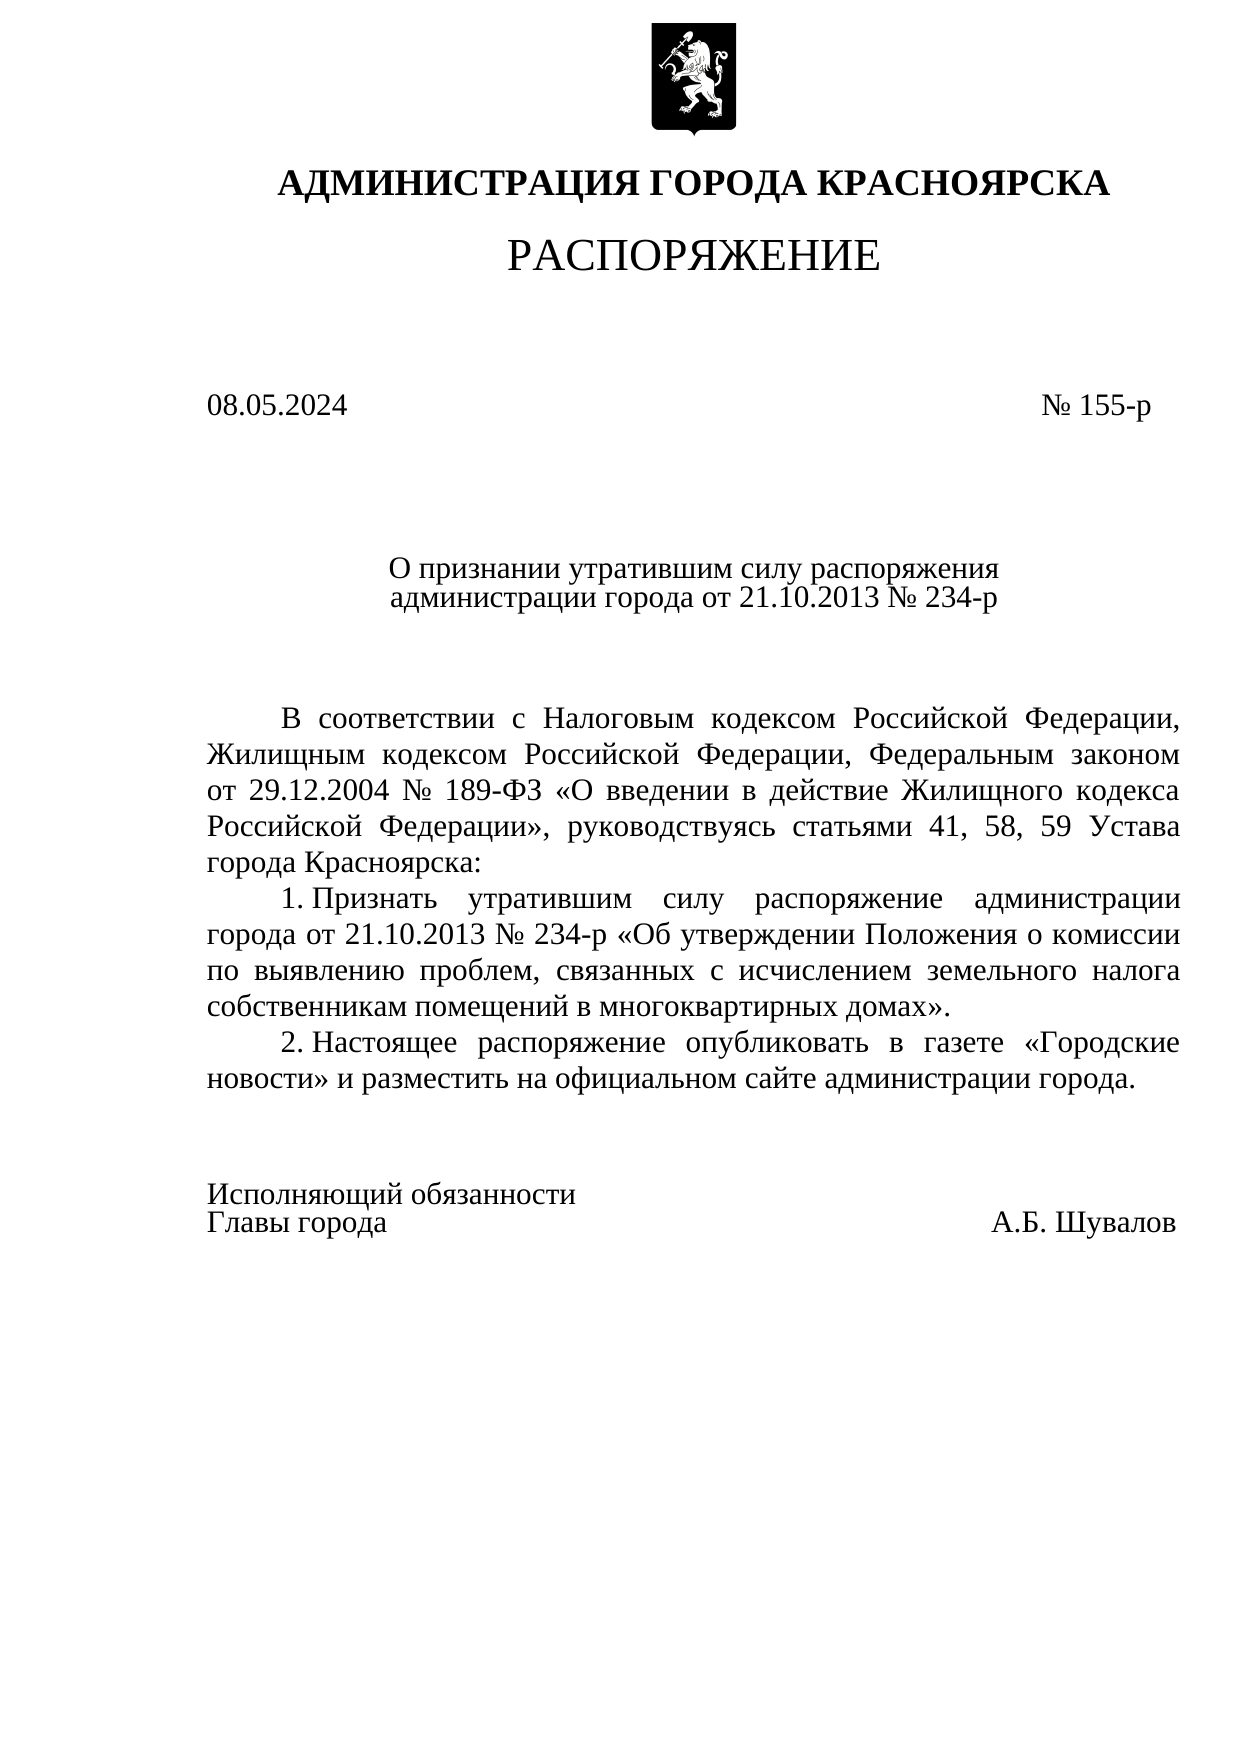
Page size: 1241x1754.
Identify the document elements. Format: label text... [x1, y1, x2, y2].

text администрации города от 21.10.2013 № 234-р [207, 585, 1181, 613]
text Главы города А.Б. Шувалов [207, 1210, 1181, 1239]
table_header № 155-р [694, 386, 1192, 422]
text 1. Признать утратившим силу распоряжение администрации города от 21.10.2013 № 234-р «Об утверждении Положения о комиссии по выявлению проблем, связанных с исчислением земельного налога собственникам помещений в многоквартирных домах». [207, 879, 1181, 1023]
text РАСПОРЯЖЕНИЕ [207, 228, 1181, 280]
text АДМИНИСТРАЦИЯ ГОРОДА КРАСНОЯРСКА [207, 161, 1181, 204]
text О признании утратившим силу распоряжения [207, 556, 1181, 585]
text В соответствии с Налоговым кодексом Российской Федерации, Жилищным кодексом Российской Федерации, Федеральным законом от 29.12.2004 № 189-ФЗ «О введении в действие Жилищного кодекса Российской Федерации», руководствуясь статьями 41, 58, 59 Устава города Красноярска: [207, 700, 1181, 879]
table_header 08.05.2024 [195, 386, 694, 422]
text 2. Настоящее распоряжение опубликовать в газете «Городские новости» и разместить на официальном сайте администрации города. [207, 1023, 1181, 1095]
picture [651, 23, 737, 137]
text Исполняющий обязанности [207, 1181, 1181, 1210]
